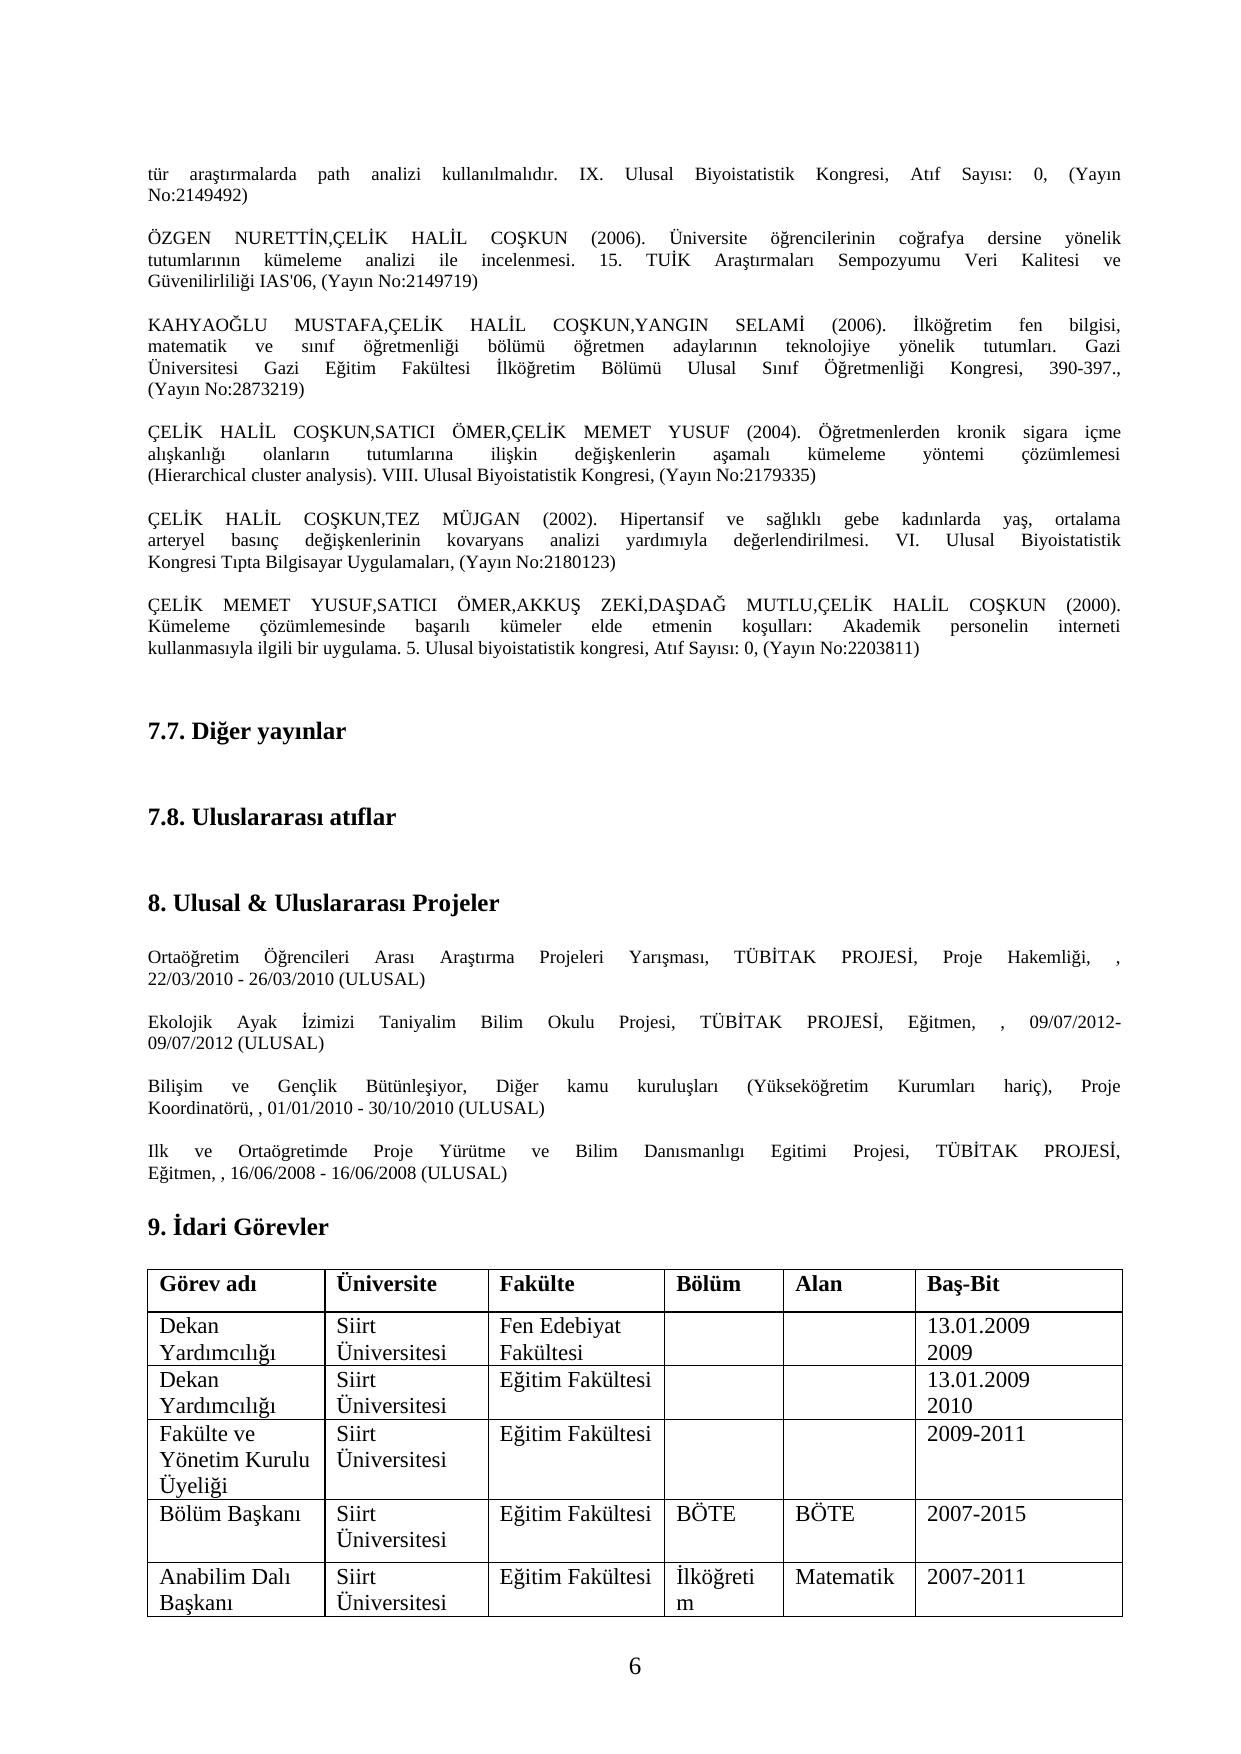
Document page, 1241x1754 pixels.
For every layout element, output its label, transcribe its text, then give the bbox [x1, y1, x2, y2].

table_cell BÖTE [784, 1500, 915, 1562]
table_cell Eğitim Fakültesi [489, 1366, 664, 1419]
text Ekolojik Ayak İzimizi Taniyalim Bilim Okulu Projesi, TÜBİTAK PROJESİ, Eğitmen, , 09/07/2012- 09/07/2012 (ULUSAL) [148, 1011, 1122, 1054]
table_cell Siirt Üniversitesi [326, 1313, 488, 1365]
table_cell Matematik [784, 1563, 915, 1616]
table_cell Dekan Yardımcılığı [148, 1366, 324, 1419]
text KAHYAOĞLU MUSTAFA,ÇELİK HALİL COŞKUN,YANGIN SELAMİ (2006). İlköğretim fen bilgisi, matematik ve sınıf öğretmenliği bölümü öğretmen adaylarının teknolojiye yönelik tutumları. Gazi Üniversitesi Gazi Eğitim Fakültesi İlköğretim Bölümü Ulusal Sınıf Öğretmenliği Kongresi, 390-397., (Yayın No:2873219) [148, 292, 1122, 400]
table_cell BÖTE [665, 1500, 783, 1562]
table_header Baş-Bit [916, 1270, 1122, 1311]
text Bilişim ve Gençlik Bütünleşiyor, Diğer kamu kuruluşları (Yükseköğretim Kurumları hariç), Proje Koordinatörü, , 01/01/2010 - 30/10/2010 (ULUSAL) [148, 1054, 1122, 1118]
text 8. Ulusal & Uluslararası Projeler [148, 888, 1122, 917]
table_cell 2007-2011 [916, 1563, 1122, 1616]
text ÇELİK HALİL COŞKUN,TEZ MÜJGAN (2002). Hipertansif ve sağlıklı gebe kadınlarda yaş, ortalama arteryel basınç değişkenlerinin kovaryans analizi yardımıyla değerlendirilmesi. VI. Ulusal Biyoistatistik Kongresi Tıpta Bilgisayar Uygulamaları, (Yayın No:2180123) [148, 486, 1122, 572]
table_cell 2009-2011 [916, 1420, 1122, 1499]
table_header Alan [784, 1270, 915, 1311]
text ÇELİK MEMET YUSUF,SATICI ÖMER,AKKUŞ ZEKİ,DAŞDAĞ MUTLU,ÇELİK HALİL COŞKUN (2000). Kümeleme çözümlemesinde başarılı kümeler elde etmenin koşulları: Akademik personelin interneti kullanmasıyla ilgili bir uygulama. 5. Ulusal biyoistatistik kongresi, Atıf Sayısı: 0, (Yayın No:2203811) [148, 572, 1122, 658]
table_cell [665, 1313, 783, 1365]
table_cell [784, 1420, 915, 1499]
table_cell İlköğretim [665, 1563, 783, 1616]
table_cell Siirt Üniversitesi [326, 1500, 488, 1562]
table_header Bölüm [665, 1270, 783, 1311]
table_cell 13.01.2009 2010 [916, 1366, 1122, 1419]
text ÖZGEN NURETTİN,ÇELİK HALİL COŞKUN (2006). Üniversite öğrencilerinin coğrafya dersine yönelik tutumlarının kümeleme analizi ile incelenmesi. 15. TUİK Araştırmaları Sempozyumu Veri Kalitesi ve Güvenilirliliği IAS'06, (Yayın No:2149719) [148, 206, 1122, 292]
text Ilk ve Ortaögretimde Proje Yürütme ve Bilim Danısmanlıgı Egitimi Projesi, TÜBİTAK PROJESİ, Eğitmen, , 16/06/2008 - 16/06/2008 (ULUSAL) [148, 1118, 1122, 1183]
table_cell Bölüm Başkanı [148, 1500, 324, 1562]
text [148, 162, 1122, 206]
table_cell Eğitim Fakültesi [489, 1563, 664, 1616]
table_cell Fen Edebiyat Fakültesi [489, 1313, 664, 1365]
table_cell [665, 1366, 783, 1419]
table_header Üniversite [326, 1270, 488, 1311]
text Ortaöğretim Öğrencileri Arası Araştırma Projeleri Yarışması, TÜBİTAK PROJESİ, Proje Hakemliği, , 22/03/2010 - 26/03/2010 (ULUSAL) [148, 946, 1122, 989]
table_cell Anabilim Dalı Başkanı [148, 1563, 324, 1616]
table_cell [665, 1420, 783, 1499]
text 9. İdari Görevler [148, 1212, 1122, 1241]
table_cell Siirt Üniversitesi [326, 1366, 488, 1419]
text ÇELİK HALİL COŞKUN,SATICI ÖMER,ÇELİK MEMET YUSUF (2004). Öğretmenlerden kronik sigara içme alışkanlığı olanların tutumlarına ilişkin değişkenlerin aşamalı kümeleme yöntemi çözümlemesi (Hierarchical cluster analysis). VIII. Ulusal Biyoistatistik Kongresi, (Yayın No:2179335) [148, 400, 1122, 486]
table_cell Dekan Yardımcılığı [148, 1313, 324, 1365]
table_cell 2007-2015 [916, 1500, 1122, 1562]
table_header Fakülte [489, 1270, 664, 1311]
table_header Görev adı [148, 1270, 324, 1311]
table_cell Eğitim Fakültesi [489, 1420, 664, 1499]
table_cell 13.01.2009 2009 [916, 1313, 1122, 1365]
text 7.7. Diğer yayınlar [148, 716, 1122, 745]
table_cell Eğitim Fakültesi [489, 1500, 664, 1562]
table_cell [784, 1313, 915, 1365]
table_cell Siirt Üniversitesi [326, 1420, 488, 1499]
table_cell Fakülte ve Yönetim Kurulu Üyeliği [148, 1420, 324, 1499]
table_cell Siirt Üniversitesi [326, 1563, 488, 1616]
table_cell [784, 1366, 915, 1419]
text 7.8. Uluslararası atıflar [148, 802, 1122, 831]
